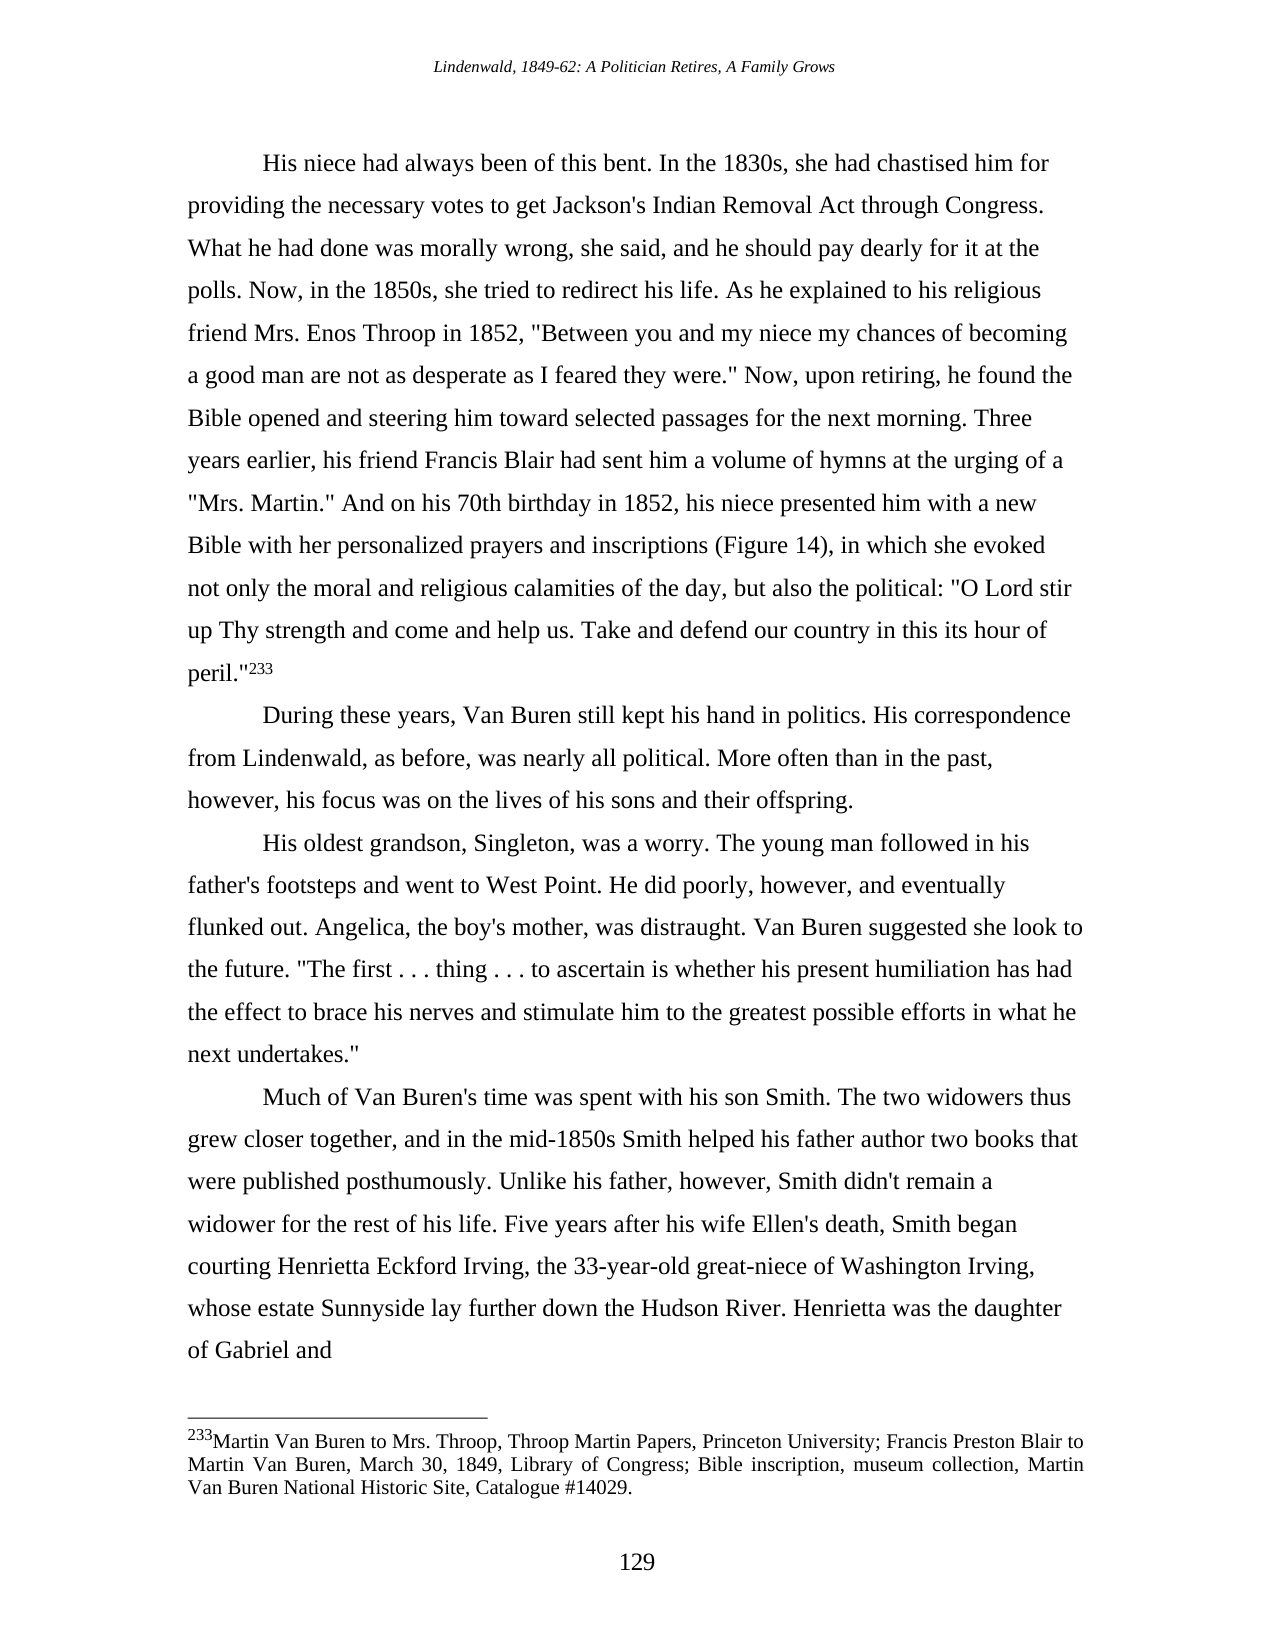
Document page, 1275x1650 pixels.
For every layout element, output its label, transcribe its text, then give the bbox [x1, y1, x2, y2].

text 233Martin Van Buren to Mrs. Throop, Throop Martin Papers, Princeton University; Francis Preston Blair to Martin Van Buren, March 30, 1849, Library of Congress; Bible inscription, museum collection, Martin Van Buren National Historic Site, Catalogue #14029. [187, 1427, 1084, 1499]
text His niece had always been of this bent. In the 1830s, she had chastised him for providing the necessary votes to get Jackson's Indian Removal Act through Congress. What he had done was morally wrong, she said, and he should pay dearly for it at the polls. Now, in the 1850s, she tried to redirect his life. As he explained to his religious friend Mrs. Enos Throop in 1852, "Between you and my niece my chances of becoming a good man are not as desperate as I feared they were." Now, upon retiring, he found the Bible opened and steering him toward selected passages for the next morning. Three years earlier, his friend Francis Blair had sent him a volume of hymns at the urging of a "Mrs. Martin." And on his 70th birthday in 1852, his niece presented him with a new Bible with her personalized prayers and inscriptions (Figure 14), in which she evoked not only the moral and religious calamities of the day, but also the political: "O Lord stir up Thy strength and come and help us. Take and defend our country in this its hour of peril."233 [187, 148, 1083, 687]
text During these years, Van Buren still kept his hand in politics. His correspondence from Lindenwald, as before, was nearly all political. More often than in the past, however, his focus was on the lives of his sons and their offspring. [187, 700, 1075, 814]
text Much of Van Buren's time was spent with his son Smith. The two widowers thus grew closer together, and in the mid-1850s Smith helped his father author two books that were published posthumously. Unlike his father, however, Smith didn't remain a widower for the rest of his life. Five years after his wife Ellen's death, Smith began courting Henrietta Eckford Irving, the 33-year-old great-niece of Washington Irving, whose estate Sunnyside lay further down the Hudson River. Henrietta was the daughter of Gabriel and [187, 1082, 1085, 1364]
text His oldest grandson, Singleton, was a worry. The young man followed in his father's footsteps and went to West Point. He did poorly, however, and eventually flunked out. Angelica, the boy's mother, was distraught. Van Buren suggested she look to the future. "The first . . . thing . . . to ascertain is whether his present humiliation has had the effect to brace his nerves and stimulate him to the greatest possible efforts in what he next undertakes." [187, 828, 1088, 1068]
